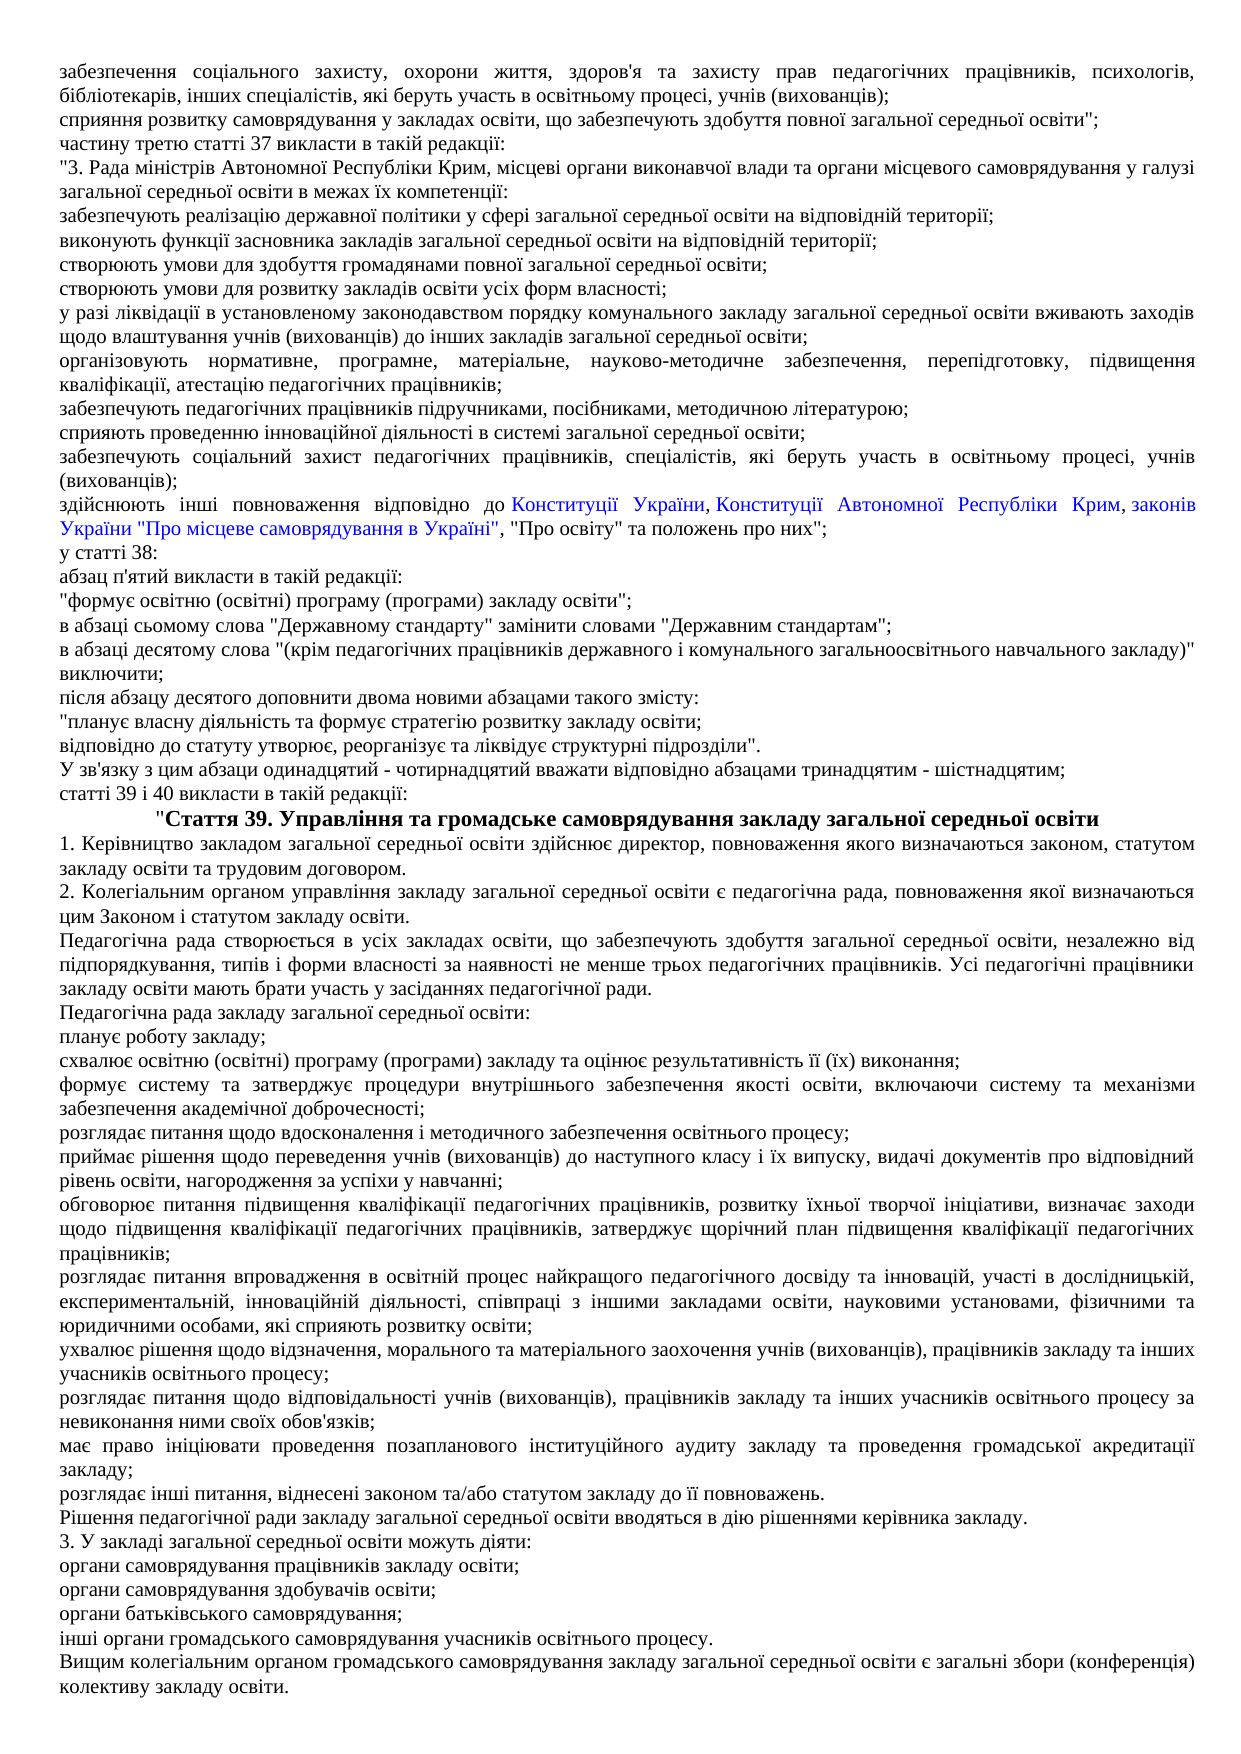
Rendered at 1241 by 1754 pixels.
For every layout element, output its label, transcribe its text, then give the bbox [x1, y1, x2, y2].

text 1. Керівництво закладом загальної середньої освіти здійснює директор, повноваження якого визначаються законом, статутом закладу освіти та трудовим договором. [59, 831, 1196, 879]
text "3. Рада міністрів Автономної Республіки Крим, місцеві органи виконавчої влади та органи місцевого самоврядування у галузі загальної середньої освіти в межах їх компетенції: [59, 155, 1196, 203]
text У зв'язку з цим абзаци одинадцятий - чотирнадцятий вважати відповідно абзацами тринадцятим - шістнадцятим; [59, 757, 1196, 781]
text 2. Колегіальним органом управління закладу загальної середньої освіти є педагогічна рада, повноваження якої визначаються цим Законом і статутом закладу освіти. [59, 879, 1196, 928]
text "планує власну діяльність та формує стратегію розвитку закладу освіти; [59, 709, 1196, 733]
text в абзаці сьомому слова "Державному стандарту" замінити словами "Державним стандартам"; [59, 612, 1196, 637]
text в абзаці десятому слова "(крім педагогічних працівників державного і комунального загальноосвітнього навчального закладу)" виключити; [59, 637, 1196, 685]
text схвалює освітню (освітні) програму (програми) закладу та оцінює результативність її (їх) виконання; [59, 1048, 1196, 1072]
text частину третю статті 37 викласти в такій редакції: [59, 131, 1196, 155]
text відповідно до статуту утворює, реорганізує та ліквідує структурні підрозділи". [59, 733, 1196, 757]
text здійснюють інші повноваження відповідно до Конституції України, Конституції Автономної Республіки Крим, законів України "Про місцеве самоврядування в Україні", "Про освіту" та положень про них"; [59, 492, 1196, 540]
text органи самоврядування працівників закладу освіти; [59, 1553, 1196, 1577]
text Рішення педагогічної ради закладу загальної середньої освіти вводяться в дію рішеннями керівника закладу. [59, 1505, 1196, 1529]
text створюють умови для розвитку закладів освіти усіх форм власності; [59, 276, 1196, 300]
text "формує освітню (освітні) програму (програми) закладу освіти"; [59, 588, 1196, 612]
text ухвалює рішення щодо відзначення, морального та матеріального заохочення учнів (вихованців), працівників закладу та інших учасників освітнього процесу; [59, 1337, 1196, 1385]
text розглядає питання щодо відповідальності учнів (вихованців), працівників закладу та інших учасників освітнього процесу за невиконання ними своїх обов'язків; [59, 1385, 1196, 1433]
text забезпечують реалізацію державної політики у сфері загальної середньої освіти на відповідній території; [59, 203, 1196, 227]
text приймає рішення щодо переведення учнів (вихованців) до наступного класу і їх випуску, видачі документів про відповідний рівень освіти, нагородження за успіхи у навчанні; [59, 1144, 1196, 1192]
text у статті 38: [59, 540, 1196, 564]
text обговорює питання підвищення кваліфікації педагогічних працівників, розвитку їхньої творчої ініціативи, визначає заходи щодо підвищення кваліфікації педагогічних працівників, затверджує щорічний план підвищення кваліфікації педагогічних працівників; [59, 1192, 1196, 1264]
text розглядає питання щодо вдосконалення і методичного забезпечення освітнього процесу; [59, 1120, 1196, 1144]
text інші органи громадського самоврядування учасників освітнього процесу. [59, 1625, 1196, 1649]
text Педагогічна рада закладу загальної середньої освіти: [59, 1000, 1196, 1024]
text Вищим колегіальним органом громадського самоврядування закладу загальної середньої освіти є загальні збори (конференція) колективу закладу освіти. [59, 1649, 1196, 1698]
text організовують нормативне, програмне, матеріальне, науково-методичне забезпечення, перепідготовку, підвищення кваліфікації, атестацію педагогічних працівників; [59, 348, 1196, 396]
text у разі ліквідації в установленому законодавством порядку комунального закладу загальної середньої освіти вживають заходів щодо влаштування учнів (вихованців) до інших закладів загальної середньої освіти; [59, 300, 1196, 348]
text забезпечення соціального захисту, охорони життя, здоров'я та захисту прав педагогічних працівників, психологів, бібліотекарів, інших спеціалістів, які беруть участь в освітньому процесі, учнів (вихованців); [59, 59, 1196, 107]
text планує роботу закладу; [59, 1024, 1196, 1048]
text формує систему та затверджує процедури внутрішнього забезпечення якості освіти, включаючи систему та механізми забезпечення академічної доброчесності; [59, 1072, 1196, 1120]
text 3. У закладі загальної середньої освіти можуть діяти: [59, 1529, 1196, 1553]
text розглядає інші питання, віднесені законом та/або статутом закладу до її повноважень. [59, 1481, 1196, 1505]
text після абзацу десятого доповнити двома новими абзацами такого змісту: [59, 685, 1196, 709]
text забезпечують соціальний захист педагогічних працівників, спеціалістів, які беруть участь в освітньому процесі, учнів (вихованців); [59, 444, 1196, 492]
text сприяння розвитку самоврядування у закладах освіти, що забезпечують здобуття повної загальної середньої освіти"; [59, 107, 1196, 131]
text сприяють проведенню інноваційної діяльності в системі загальної середньої освіти; [59, 420, 1196, 444]
text органи самоврядування здобувачів освіти; [59, 1577, 1196, 1601]
text абзац п'ятий викласти в такій редакції: [59, 564, 1196, 588]
text має право ініціювати проведення позапланового інституційного аудиту закладу та проведення громадської акредитації закладу; [59, 1433, 1196, 1481]
text створюють умови для здобуття громадянами повної загальної середньої освіти; [59, 252, 1196, 276]
text розглядає питання впровадження в освітній процес найкращого педагогічного досвіду та інновацій, участі в дослідницькій, експериментальній, інноваційній діяльності, співпраці з іншими закладами освіти, науковими установами, фізичними та юридичними особами, які сприяють розвитку освіти; [59, 1264, 1196, 1337]
text виконують функції засновника закладів загальної середньої освіти на відповідній території; [59, 227, 1196, 252]
text органи батьківського самоврядування; [59, 1601, 1196, 1625]
text забезпечують педагогічних працівників підручниками, посібниками, методичною літературою; [59, 396, 1196, 420]
text "Стаття 39. Управління та громадське самоврядування закладу загальної середньої освіти [59, 805, 1196, 831]
text Педагогічна рада створюється в усіх закладах освіти, що забезпечують здобуття загальної середньої освіти, незалежно від підпорядкування, типів і форми власності за наявності не менше трьох педагогічних працівників. Усі педагогічні працівники закладу освіти мають брати участь у засіданнях педагогічної ради. [59, 928, 1196, 1000]
text статті 39 і 40 викласти в такій редакції: [59, 781, 1196, 805]
